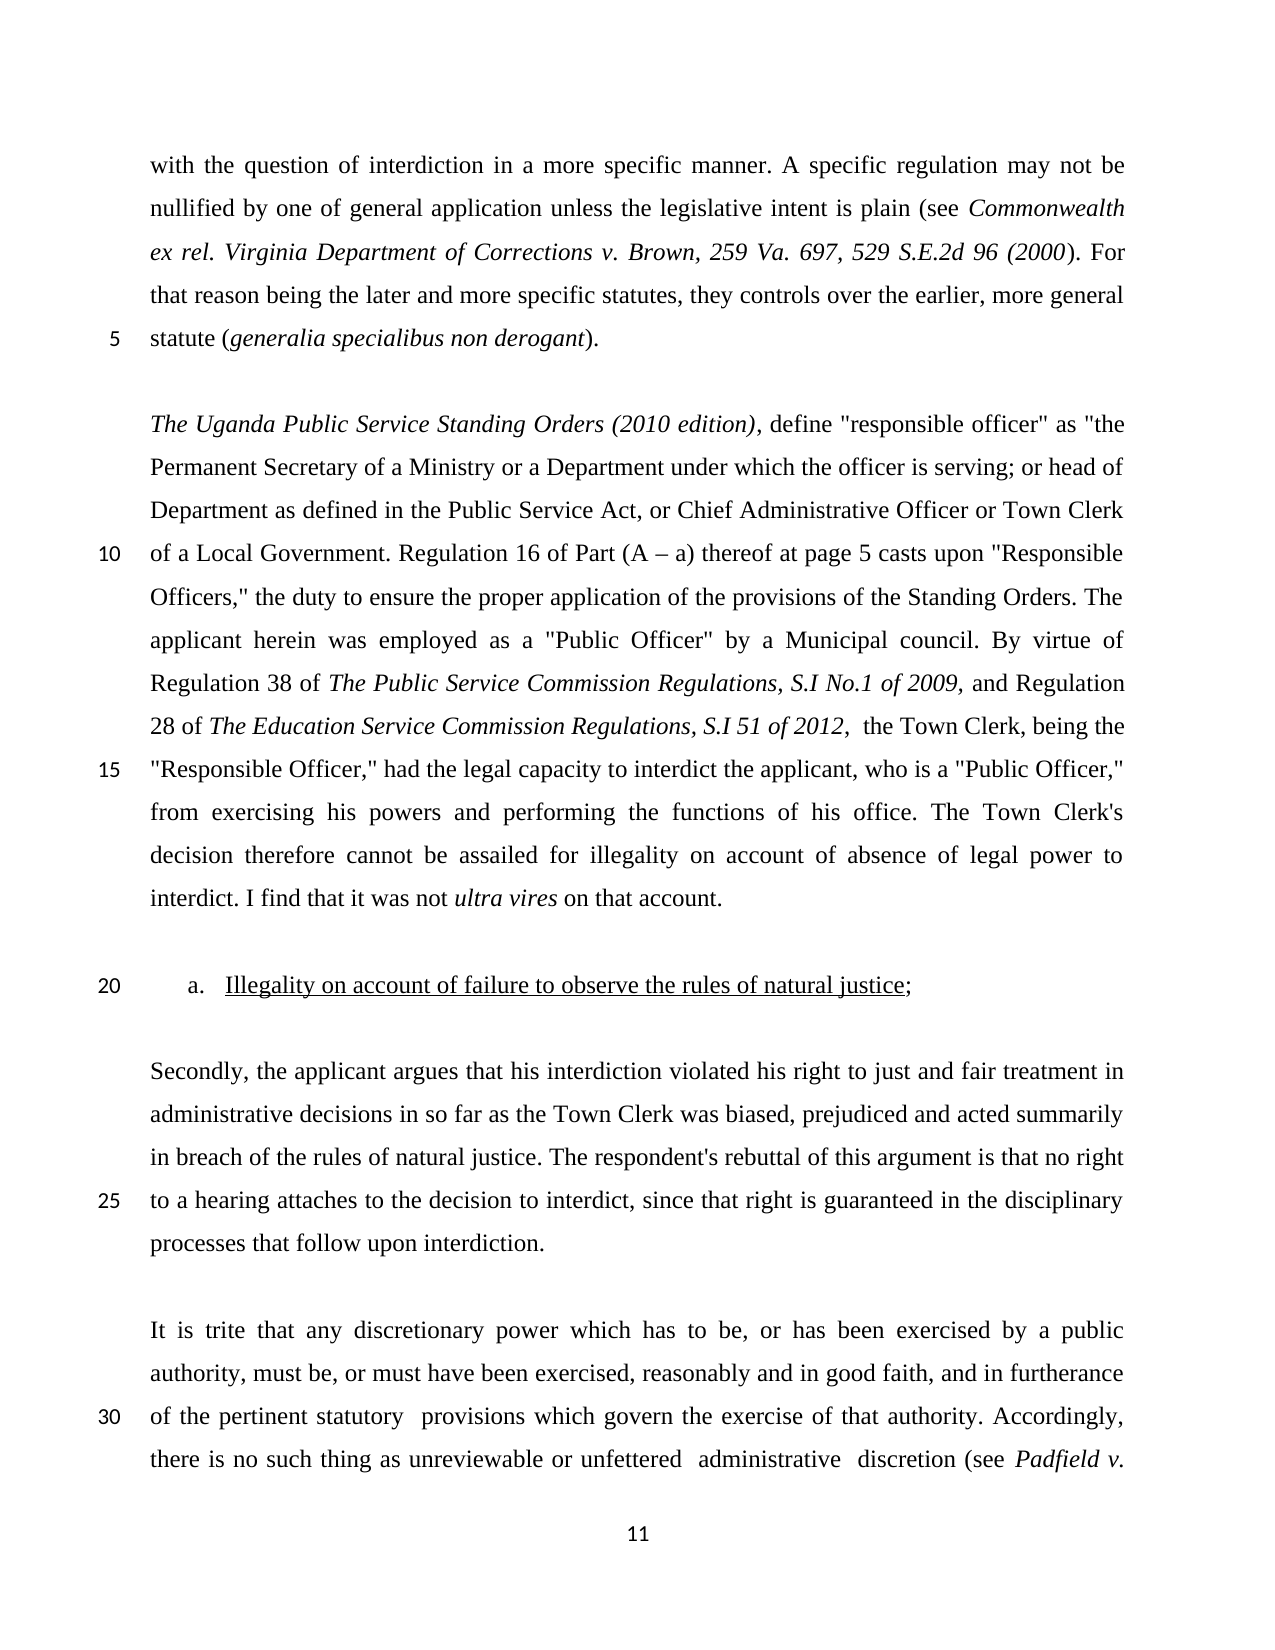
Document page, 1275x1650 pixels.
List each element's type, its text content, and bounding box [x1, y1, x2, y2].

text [150, 150, 1125, 352]
text Secondly, the applicant argues that his interdiction violated his right to just and fair treatment in administrative decisions in so far as the Town Clerk was biased, prejudiced and acted summarily in breach of the rules of natural justice. The respondent's rebuttal of this argument is that no right to a hearing attaches to the decision to interdict, since that right is guaranteed in the disciplinary processes that follow upon interdiction. [150, 1056, 1125, 1257]
list Illegality on account of failure to observe the rules of natural justice; [187, 970, 1125, 998]
text The Uganda Public Service Standing Orders (2010 edition), define "responsible officer" as "the Permanent Secretary of a Ministry or a Department under which the officer is serving; or head of Department as defined in the Public Service Act, or Chief Administrative Officer or Town Clerk of a Local Government. Regulation 16 of Part (A – a) thereof at page 5 casts upon "Responsible Officers," the duty to ensure the proper application of the provisions of the Standing Orders. The applicant herein was employed as a "Public Officer" by a Municipal council. By virtue of Regulation 38 of The Public Service Commission Regulations, S.I No.1 of 2009, and Regulation 28 of The Education Service Commission Regulations, S.I 51 of 2012, the Town Clerk, being the "Responsible Officer," had the legal capacity to interdict the applicant, who is a "Public Officer," from exercising his powers and performing the functions of his office. The Town Clerk's decision therefore cannot be assailed for illegality on account of absence of legal power to interdict. I find that it was not ultra vires on that account. [150, 409, 1125, 912]
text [150, 1315, 1125, 1473]
